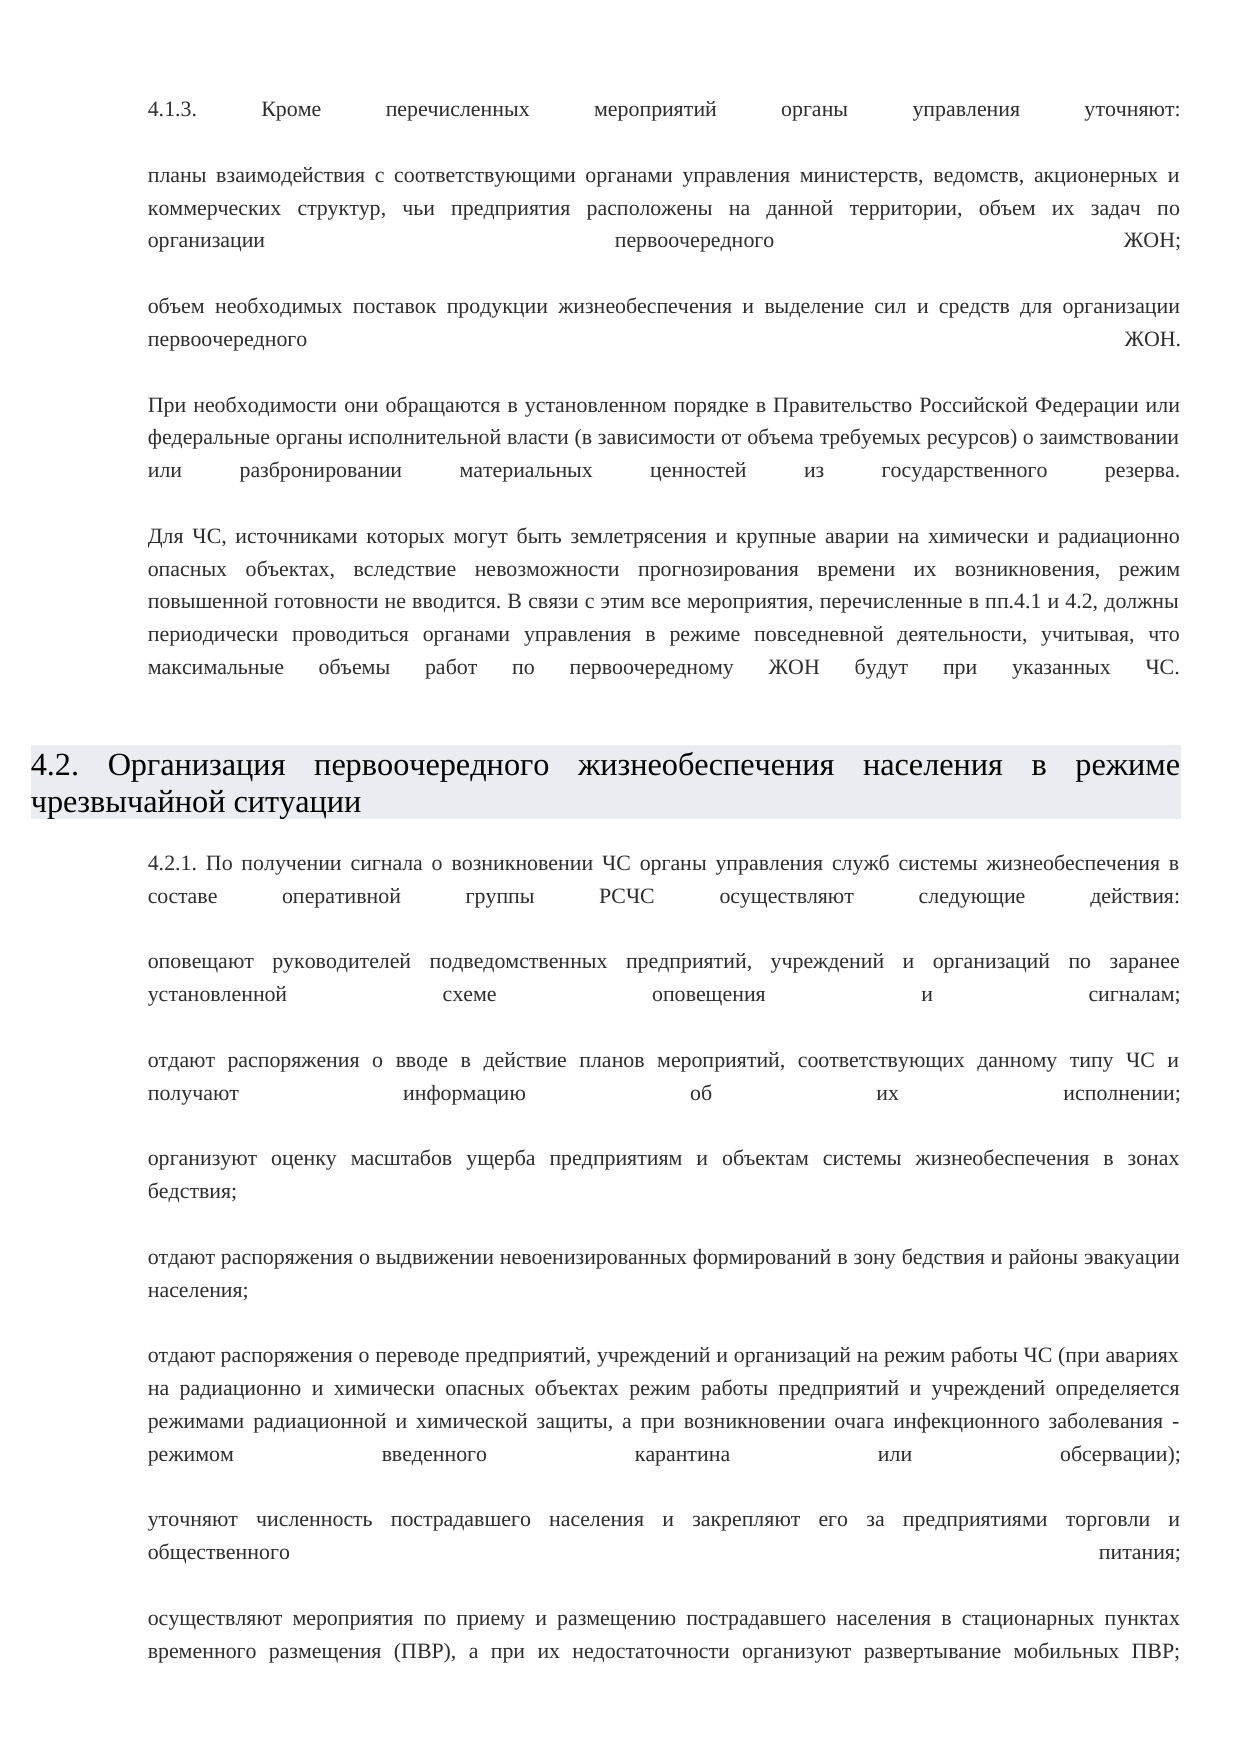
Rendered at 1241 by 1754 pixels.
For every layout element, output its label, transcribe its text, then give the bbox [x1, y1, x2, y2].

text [148, 842, 1181, 1663]
text 4.1.3. Кроме перечисленных мероприятий органы управления уточняют: планы взаимодействия с соответствующими органами управления министерств, ведомств, акционерных и коммерческих структур, чьи предприятия расположены на данной территории, объем их задач по организации первоочередного ЖОН; объем необходимых поставок продукции жизнеобеспечения и выделение сил и средств для организации первоочередного ЖОН. При необходимости они обращаются в установленном порядке в Правительство Российской Федерации или федеральные органы исполнительной власти (в зависимости от объема требуемых ресурсов) о заимствовании или разбронировании материальных ценностей из государственного резерва. Для ЧС, источниками которых могут быть землетрясения и крупные аварии на химически и радиационно опасных объектах, вследствие невозможности прогнозирования времени их возникновения, режим повышенной готовности не вводится. В связи с этим все мероприятия, перечисленные в пп.4.1 и 4.2, должны периодически проводиться органами управления в режиме повседневной деятельности, учитывая, что максимальные объемы работ по первоочередному ЖОН будут при указанных ЧС. [148, 89, 1181, 745]
text 4.2. Организация первоочередного жизнеобеспечения населения в режиме чрезвычайной ситуации [31, 745, 1181, 819]
